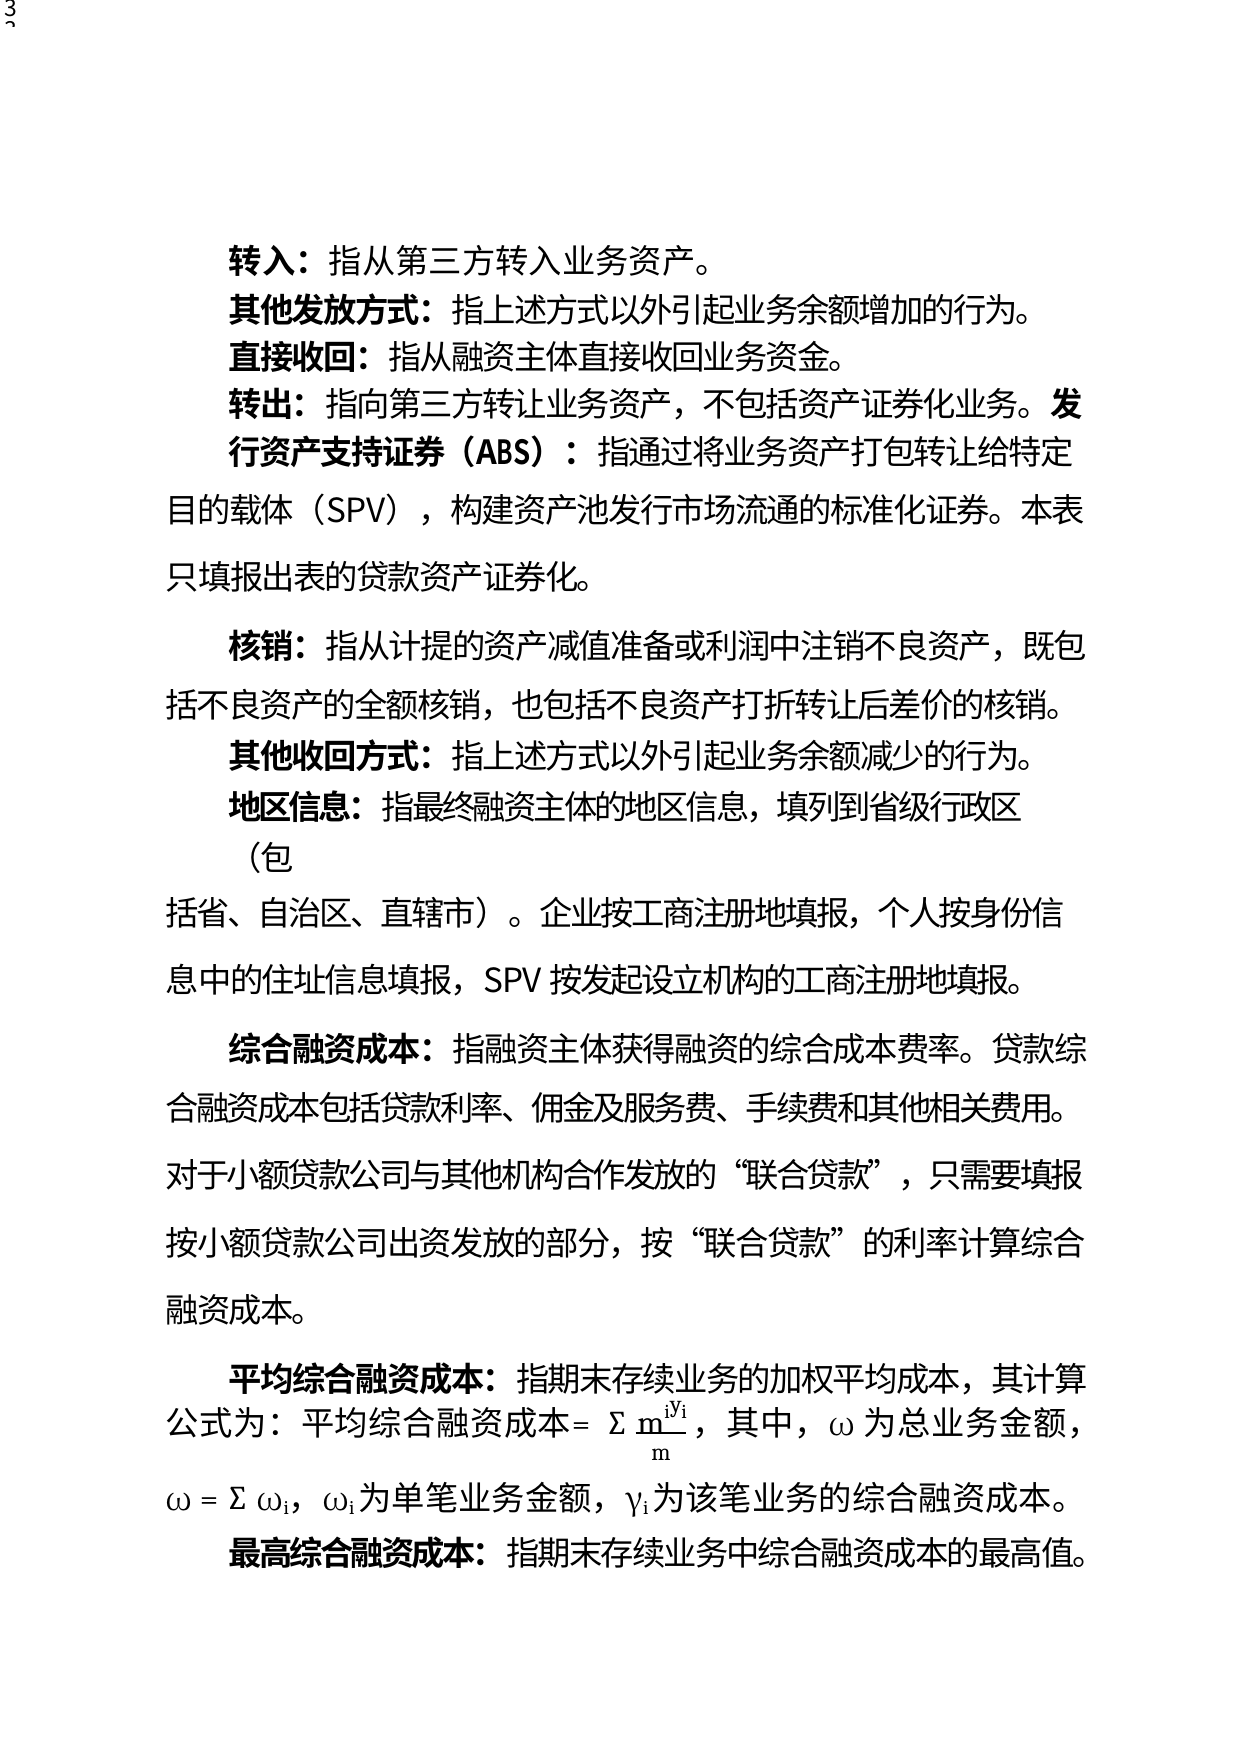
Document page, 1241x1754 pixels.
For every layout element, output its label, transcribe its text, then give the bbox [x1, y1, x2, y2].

text 平均综合融资成本：指期末存续业务的加权平均成本，其计算 [228, 1351, 1115, 1401]
text 最高综合融资成本：指期末存续业务中综合融资成本的最高值。 [228, 1527, 1115, 1575]
text 括不良资产的全额核销，也包括不良资产打折转让后差价的核销。其他收回方式：指上述方式以外引起业务余额减少的行为。 地区信息：指最终融资主体的地区信息，填列到省级行政区（包 [165, 679, 1087, 880]
text 核销：指从计提的资产减值准备或利润中注销不良资产，既包 [228, 618, 1115, 669]
text m [206, 1444, 1115, 1465]
text 转出：指向第三方转让业务资产，不包括资产证券化业务。发行资产支持证券（ABS）：指通过将业务资产打包转让给特定 [228, 379, 1087, 474]
text 转入：指从第三方转入业务资产。 [228, 228, 1115, 284]
text 其他发放方式：指上述方式以外引起业务余额增加的行为。直接收回：指从融资主体直接收回业务资金。 [228, 285, 1049, 379]
text 公式为：平均综合融资成本= ∑ miyi ，其中，ω为总业务金额， [165, 1401, 1115, 1444]
text 合融资成本包括贷款利率、佣金及服务费、手续费和其他相关费用。对于小额贷款公司与其他机构合作发放的“联合贷款”，只需要填报按小额贷款公司出资发放的部分，按“联合贷款”的利率计算综合融资成本。 [165, 1081, 1087, 1332]
text 综合融资成本：指融资主体获得融资的综合成本费率。贷款综 [228, 1021, 1115, 1072]
text 目的载体（SPV），构建资产池发行市场流通的标准化证券。本表只填报出表的贷款资产证券化。 [165, 483, 1087, 599]
text 括省、自治区、直辖市）。企业按工商注册地填报，个人按身份信息中的住址信息填报，SPV 按发起设立机构的工商注册地填报。 [165, 886, 1087, 1002]
text ω = ∑ ωi，ωi为单笔业务金额，γi为该笔业务的综合融资成本。 [165, 1472, 1115, 1520]
